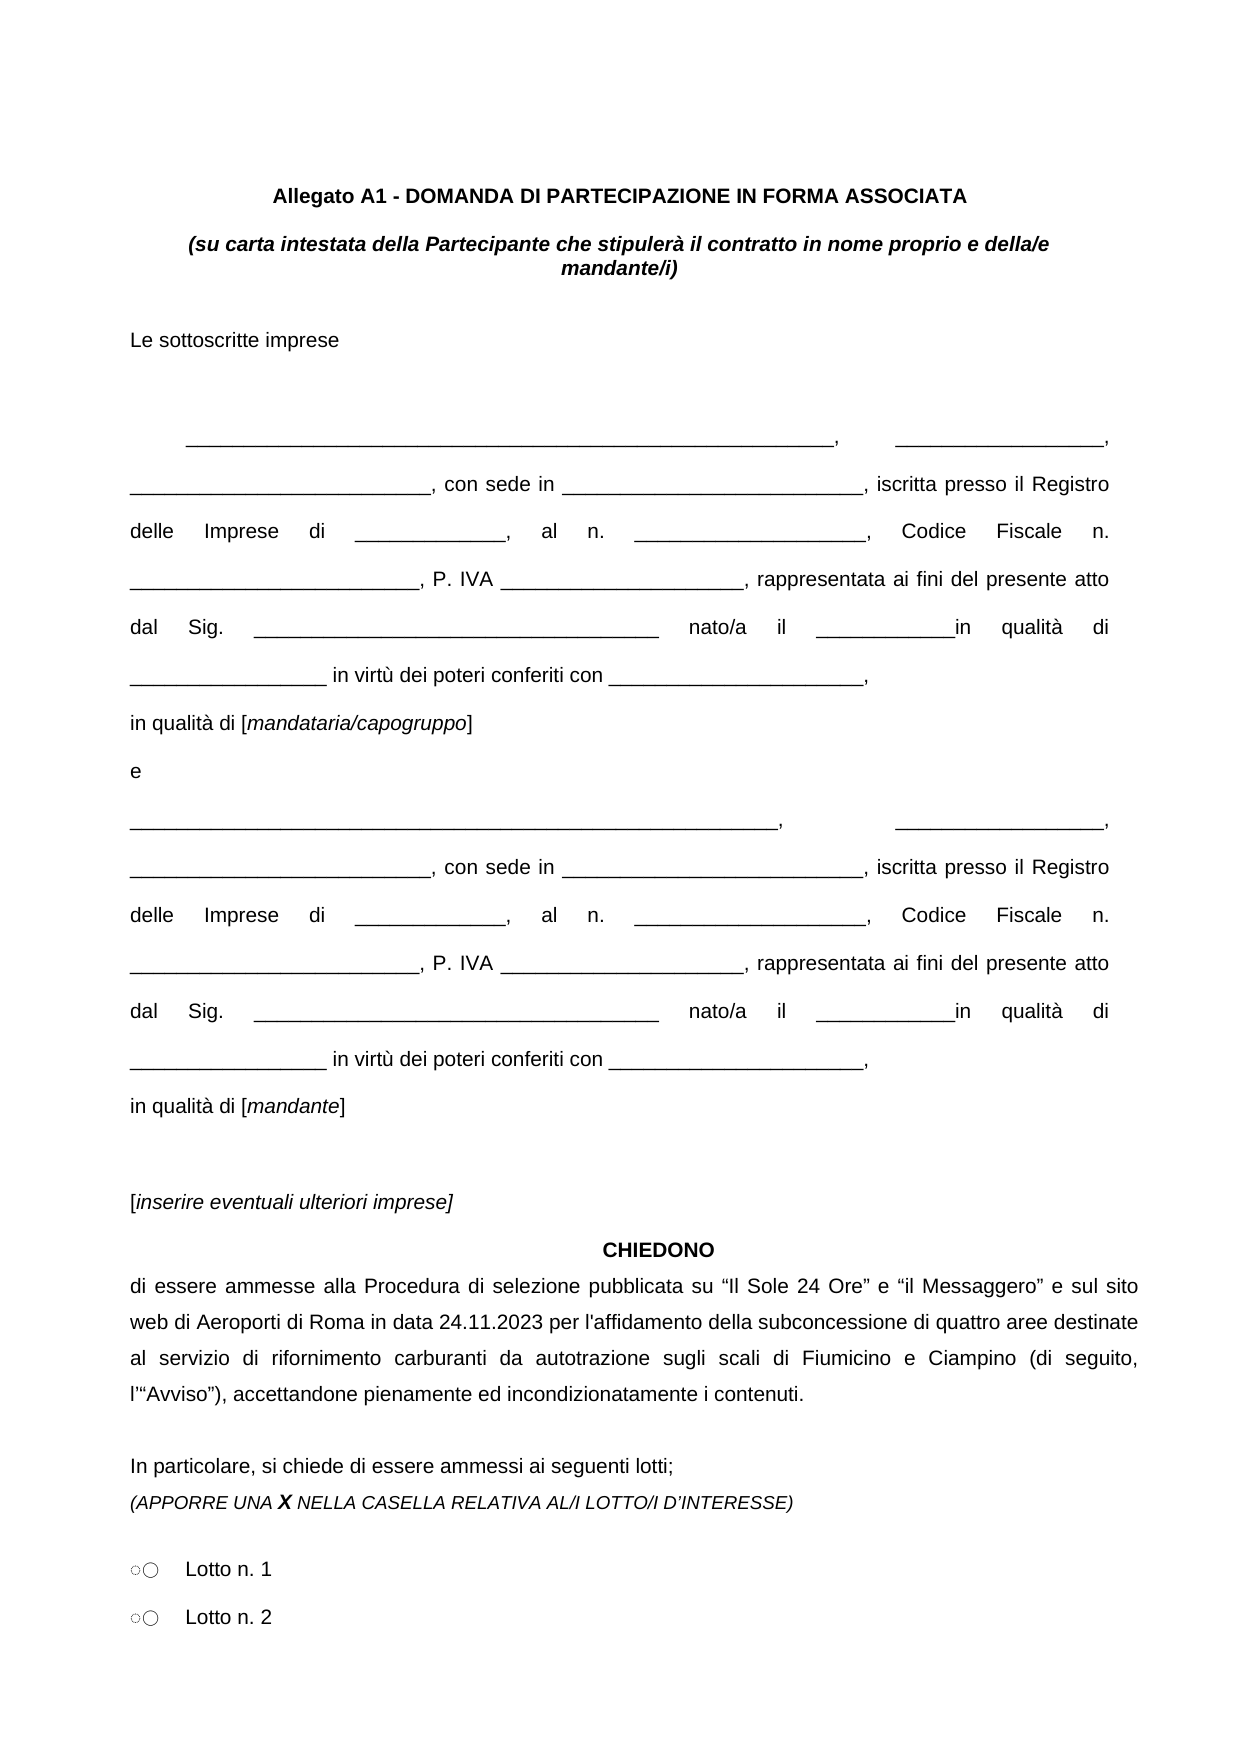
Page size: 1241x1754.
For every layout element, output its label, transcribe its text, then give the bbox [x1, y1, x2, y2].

text [inserire eventuali ulteriori imprese] [130, 1190, 1110, 1214]
text In particolare, si chiede di essere ammessi ai seguenti lotti; [130, 1454, 1140, 1478]
title (su carta intestata della Partecipante che stipulerà il contratto in nome proprio e della/e mandante/i) [130, 232, 1110, 280]
text ________________________________________________________, __________________, __________________________, con sede in __________________________, iscritta presso il Registro delle Imprese di _____________, al n. ____________________, Codice Fiscale n. _________________________, P. IVA _____________________, rappresentata ai fini del presente atto dal Sig. ___________________________________ nato/a il ____________in qualità di _________________ in virtù dei poteri conferiti con ______________________, [130, 807, 1110, 1070]
text di essere ammesse alla Procedura di selezione pubblicata su “Il Sole 24 Ore” e “il Messaggero” e sul sito web di Aeroporti di Roma in data 24.11.2023 per l'affidamento della subconcessione di quattro aree destinate al servizio di rifornimento carburanti da autotrazione sugli scali di Fiumicino e Ciampino (di seguito, l’“Avviso”), accettandone pienamente ed incondizionatamente i contenuti. [130, 1274, 1140, 1406]
text in qualità di [mandataria/capogruppo] [130, 711, 1110, 735]
text (APPORRE UNA X NELLA CASELLA RELATIVA AL/I LOTTO/I D’INTERESSE) [130, 1490, 1110, 1514]
text CHIEDONO [130, 1238, 1187, 1262]
text in qualità di [mandante] [130, 1094, 1110, 1118]
text ⃝ Lotto n. 1 [130, 1557, 1110, 1581]
text Allegato A1 - DOMANDA DI PARTECIPAZIONE IN FORMA ASSOCIATA [130, 184, 1110, 208]
text e [130, 759, 1110, 783]
text ________________________________________________________, __________________, __________________________, con sede in __________________________, iscritta presso il Registro delle Imprese di _____________, al n. ____________________, Codice Fiscale n. _________________________, P. IVA _____________________, rappresentata ai fini del presente atto dal Sig. ___________________________________ nato/a il ____________in qualità di _________________ in virtù dei poteri conferiti con ______________________, [130, 423, 1110, 687]
text Le sottoscritte imprese [130, 328, 1110, 352]
text ⃝ Lotto n. 2 [130, 1605, 1110, 1629]
